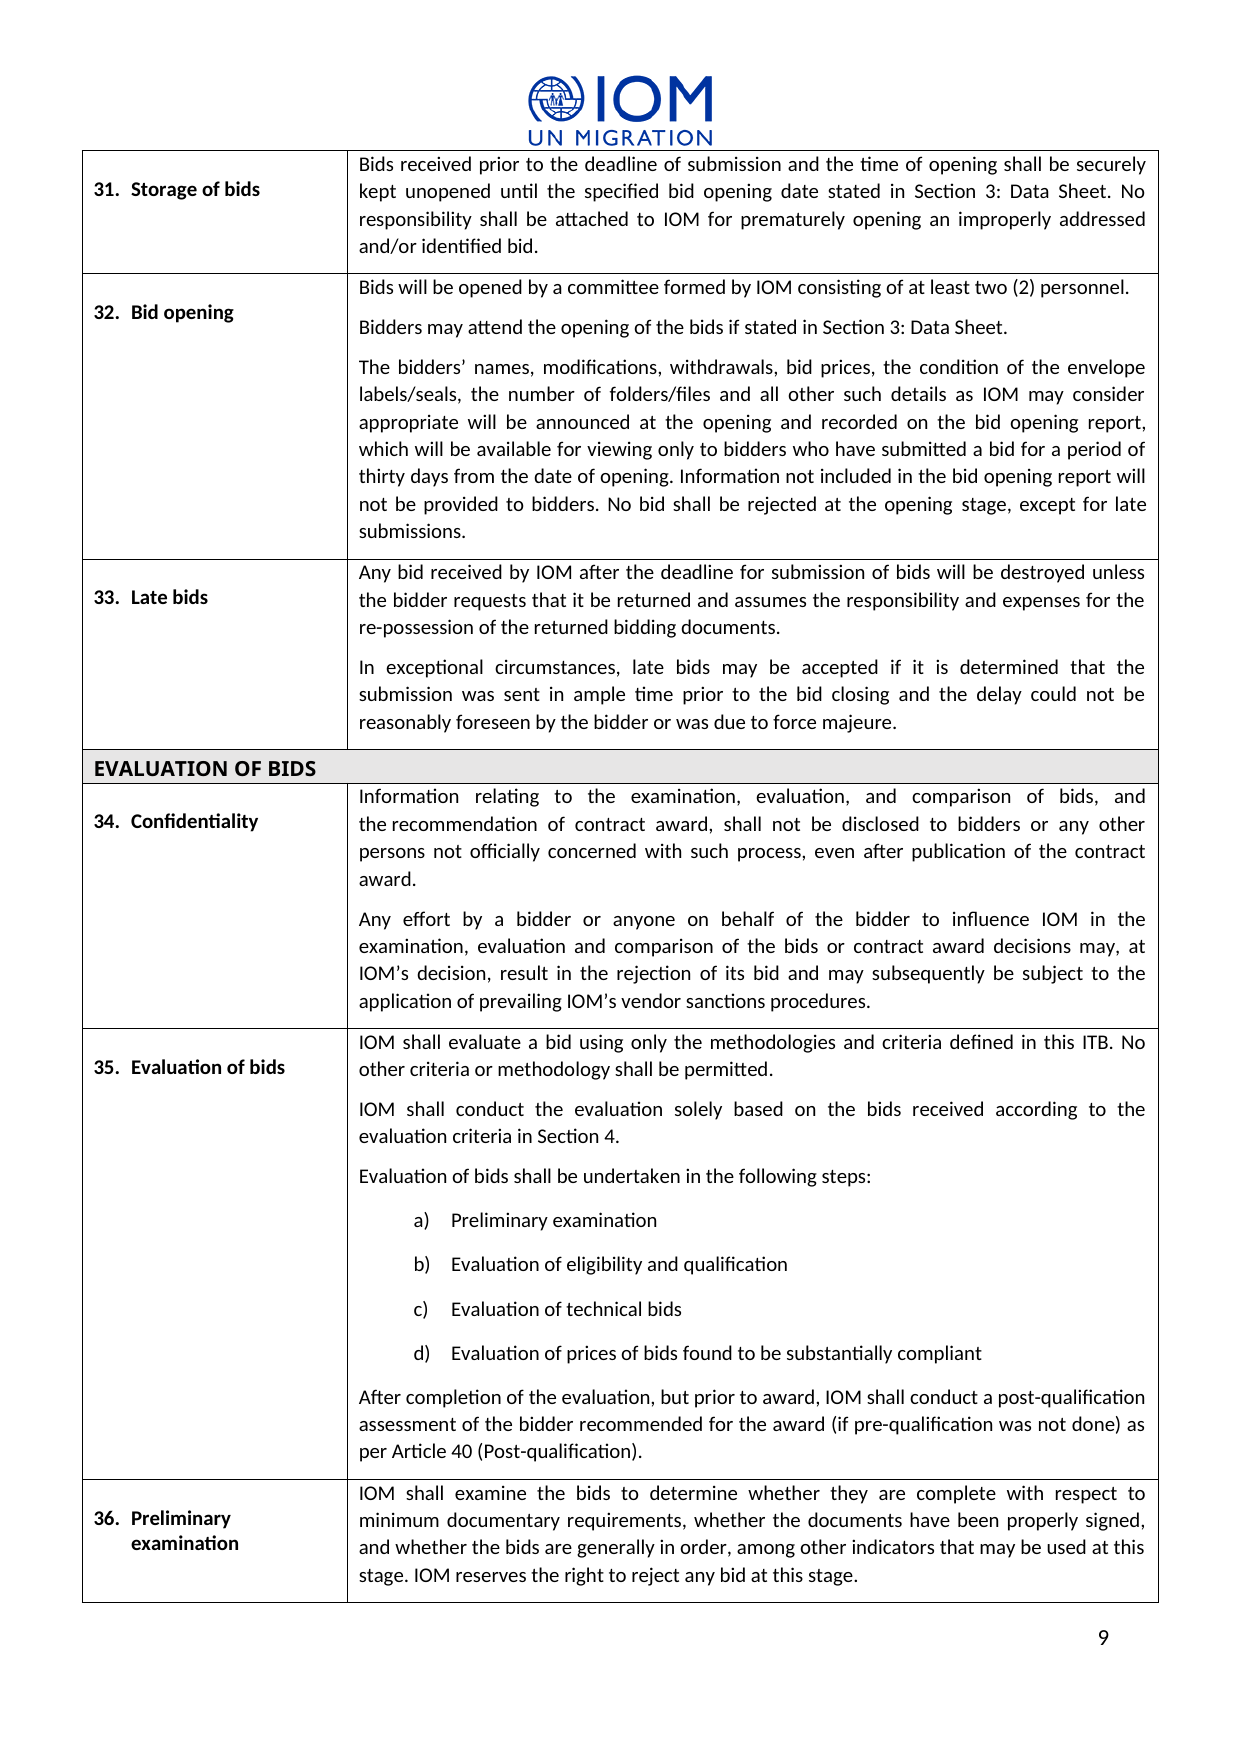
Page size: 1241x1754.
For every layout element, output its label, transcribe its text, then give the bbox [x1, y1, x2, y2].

table_cell Bid opening [83, 274, 347, 558]
table_cell IOM shall evaluate a bid using only the methodologies and criteria defined in this ITB. No other criteria or methodology shall be permitted. IOM shall conduct the evaluation solely based on the bids received according to the evaluation criteria in Section 4. Evaluation of bids shall be undertaken in the following steps: Preliminary examination Evaluation of eligibility and qualification Evaluation of technical bids Evaluation of prices of bids found to be substantially compliant After completion of the evaluation, but prior to award, IOM shall conduct a post-qualification assessment of the bidder recommended for the award (if pre-qualification was not done) as per Article 40 (Post-qualification). [348, 1029, 1158, 1479]
table_cell Confidentiality [83, 784, 347, 1028]
table_cell Late bids [83, 560, 347, 749]
table_cell Storage of bids [83, 151, 347, 273]
table_cell Bids received prior to the deadline of submission and the time of opening shall be securely kept unopened until the specified bid opening date stated in Section 3: Data Sheet. No responsibility shall be attached to IOM for prematurely opening an improperly addressed and/or identified bid. [348, 151, 1158, 273]
table_cell Evaluation of bids [83, 1029, 347, 1479]
table_cell Information relating to the examination, evaluation, and comparison of bids, and the recommendation of contract award, shall not be disclosed to bidders or any other persons not officially concerned with such process, even after publication of the contract award. Any effort by a bidder or anyone on behalf of the bidder to influence IOM in the examination, evaluation and comparison of the bids or contract award decisions may, at IOM’s decision, result in the rejection of its bid and may subsequently be subject to the application of prevailing IOM’s vendor sanctions procedures. [348, 784, 1158, 1028]
table_cell Any bid received by IOM after the deadline for submission of bids will be destroyed unless the bidder requests that it be returned and assumes the responsibility and expenses for the re-possession of the returned bidding documents. In exceptional circumstances, late bids may be accepted if it is determined that the submission was sent in ample time prior to the bid closing and the delay could not be reasonably foreseen by the bidder or was due to force majeure. [348, 560, 1158, 749]
table_cell Preliminary examination [83, 1480, 347, 1602]
picture [524, 75, 716, 147]
table_cell EVALUATION OF BIDS [83, 750, 1158, 783]
table_cell Bids will be opened by a committee formed by IOM consisting of at least two (2) personnel. Bidders may attend the opening of the bids if stated in Section 3: Data Sheet. The bidders’ names, modifications, withdrawals, bid prices, the condition of the envelope labels/seals, the number of folders/files and all other such details as IOM may consider appropriate will be announced at the opening and recorded on the bid opening report, which will be available for viewing only to bidders who have submitted a bid for a period of thirty days from the date of opening. Information not included in the bid opening report will not be provided to bidders. No bid shall be rejected at the opening stage, except for late submissions. [348, 274, 1158, 558]
table_cell IOM shall examine the bids to determine whether they are complete with respect to minimum documentary requirements, whether the documents have been properly signed, and whether the bids are generally in order, among other indicators that may be used at this stage. IOM reserves the right to reject any bid at this stage. [348, 1480, 1158, 1602]
